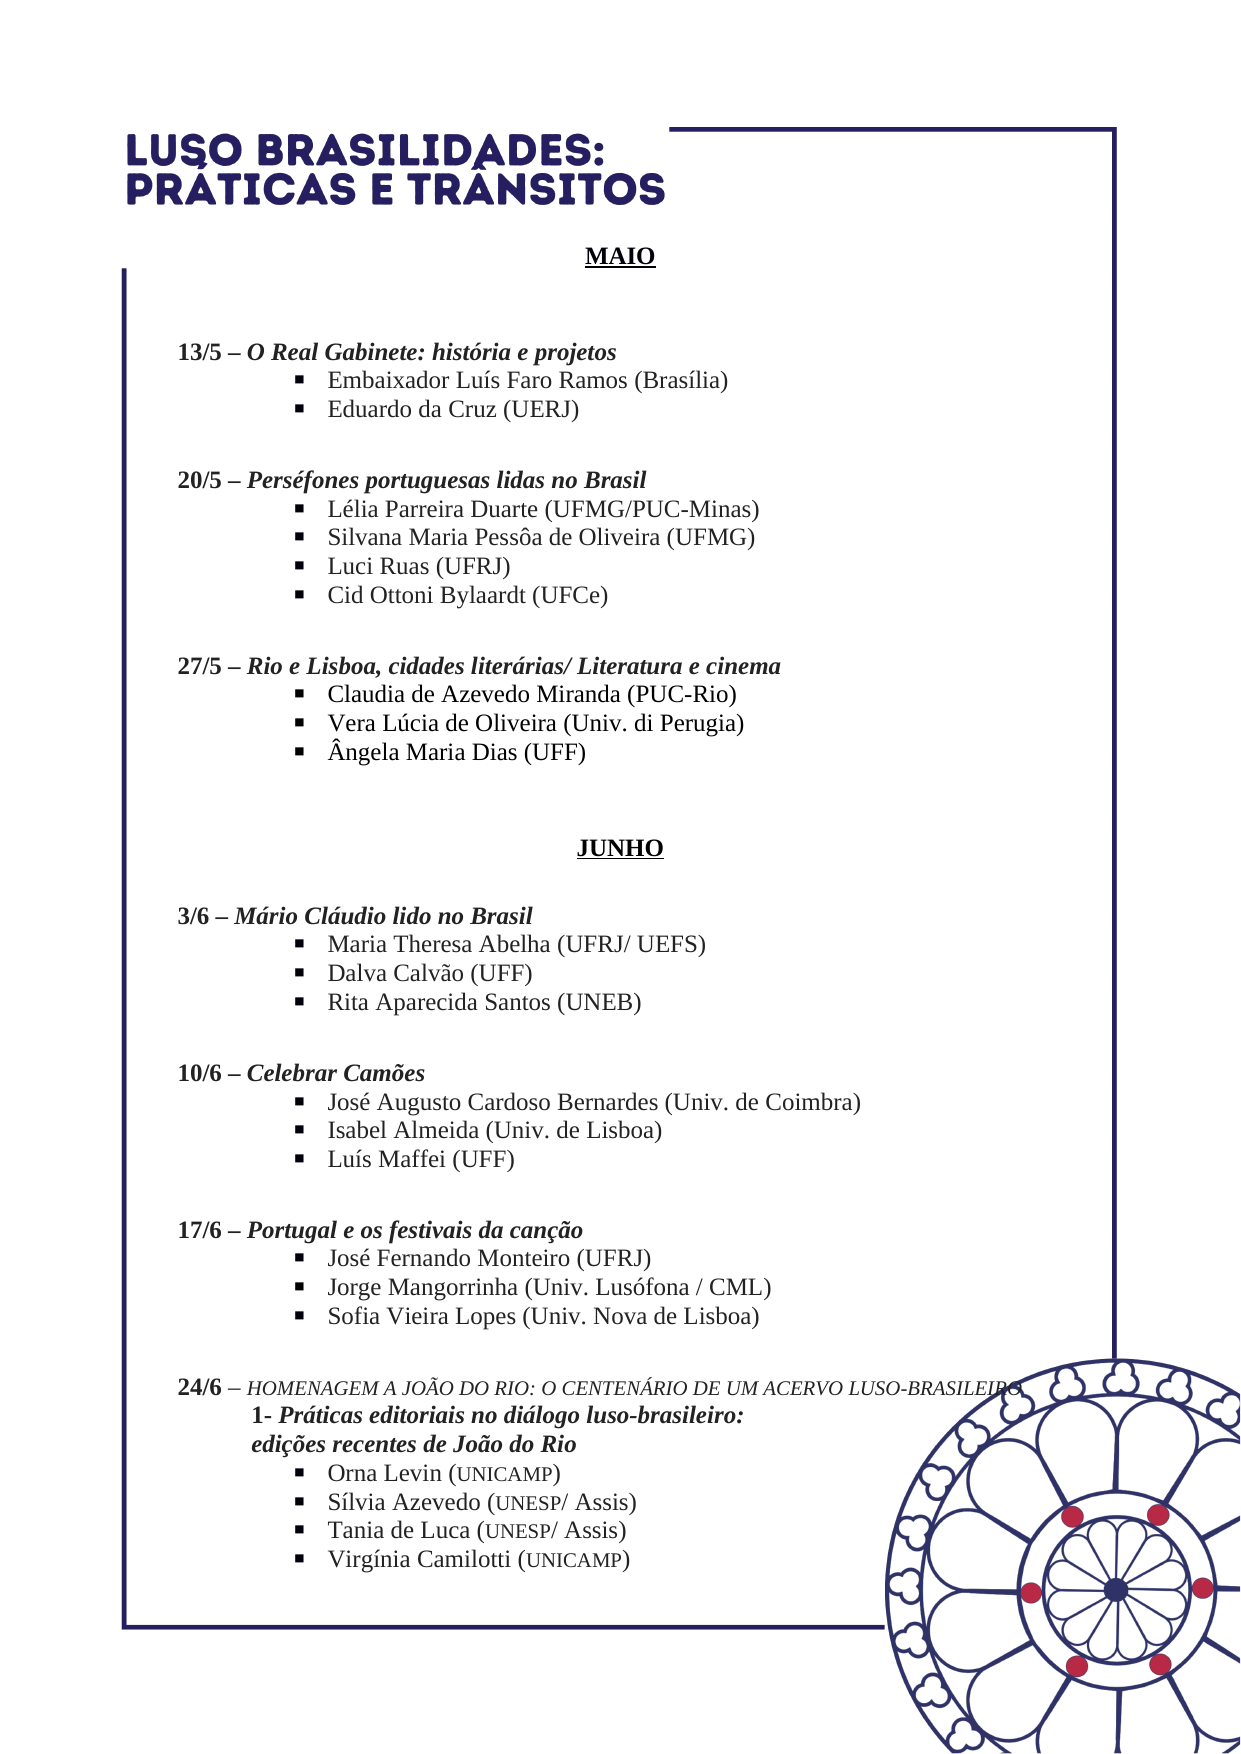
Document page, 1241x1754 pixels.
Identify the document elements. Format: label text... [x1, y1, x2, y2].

list Dalva Calvão (UFF) [290, 958, 1063, 987]
list Silvana Maria Pessôa de Oliveira (UFMG) [290, 522, 1063, 551]
text MAIO [177, 241, 1063, 270]
text edições recentes de João do Rio [251, 1429, 1063, 1458]
list Maria Theresa Abelha (UFRJ/ UEFS) [290, 929, 1063, 958]
list Sofia Vieira Lopes (Univ. Nova de Lisboa) [290, 1301, 1063, 1330]
list Ângela Maria Dias (UFF) [290, 737, 1063, 766]
list Claudia de Azevedo Miranda (PUC-Rio) [290, 679, 1063, 708]
list Cid Ottoni Bylaardt (UFCe) [290, 580, 1063, 609]
list Sílvia Azevedo (UNESP/ Assis) [290, 1487, 1063, 1516]
list Jorge Mangorrinha (Univ. Lusófona / CML) [290, 1272, 1063, 1301]
text 1- Práticas editoriais no diálogo luso-brasileiro: [251, 1401, 1063, 1429]
list José Fernando Monteiro (UFRJ) [290, 1243, 1063, 1272]
list Luci Ruas (UFRJ) [290, 551, 1063, 580]
list Isabel Almeida (Univ. de Lisboa) [290, 1115, 1063, 1144]
list Lélia Parreira Duarte (UFMG/PUC-Minas) [290, 494, 1063, 522]
text 17/6 – Portugal e os festivais da canção [177, 1215, 1063, 1243]
text 13/5 – O Real Gabinete: história e projetos [177, 337, 1063, 366]
list Luís Maffei (UFF) [290, 1144, 1063, 1173]
text 27/5 – Rio e Lisboa, cidades literárias/ Literatura e cinema [177, 651, 1063, 679]
text 24/6 – HOMENAGEM A JOÃO DO RIO: O CENTENÁRIO DE UM ACERVO LUSO-BRASILEIRO [177, 1372, 1063, 1401]
text JUNHO [177, 833, 1063, 862]
list José Augusto Cardoso Bernardes (Univ. de Coimbra) [290, 1087, 1063, 1115]
text 3/6 – Mário Cláudio lido no Brasil [177, 901, 1063, 929]
list Virgínia Camilotti (UNICAMP) [290, 1544, 1063, 1573]
list Vera Lúcia de Oliveira (Univ. di Perugia) [290, 708, 1063, 737]
list Eduardo da Cruz (UERJ) [290, 394, 1063, 423]
list Orna Levin (UNICAMP) [290, 1458, 1063, 1487]
text 20/5 – Perséfones portuguesas lidas no Brasil [177, 465, 1063, 494]
picture [0, 0, 1241, 1754]
list Tania de Luca (UNESP/ Assis) [290, 1516, 1063, 1544]
text 10/6 – Celebrar Camões [177, 1058, 1063, 1087]
list Rita Aparecida Santos (UNEB) [290, 987, 1063, 1016]
list Embaixador Luís Faro Ramos (Brasília) [290, 366, 1063, 394]
